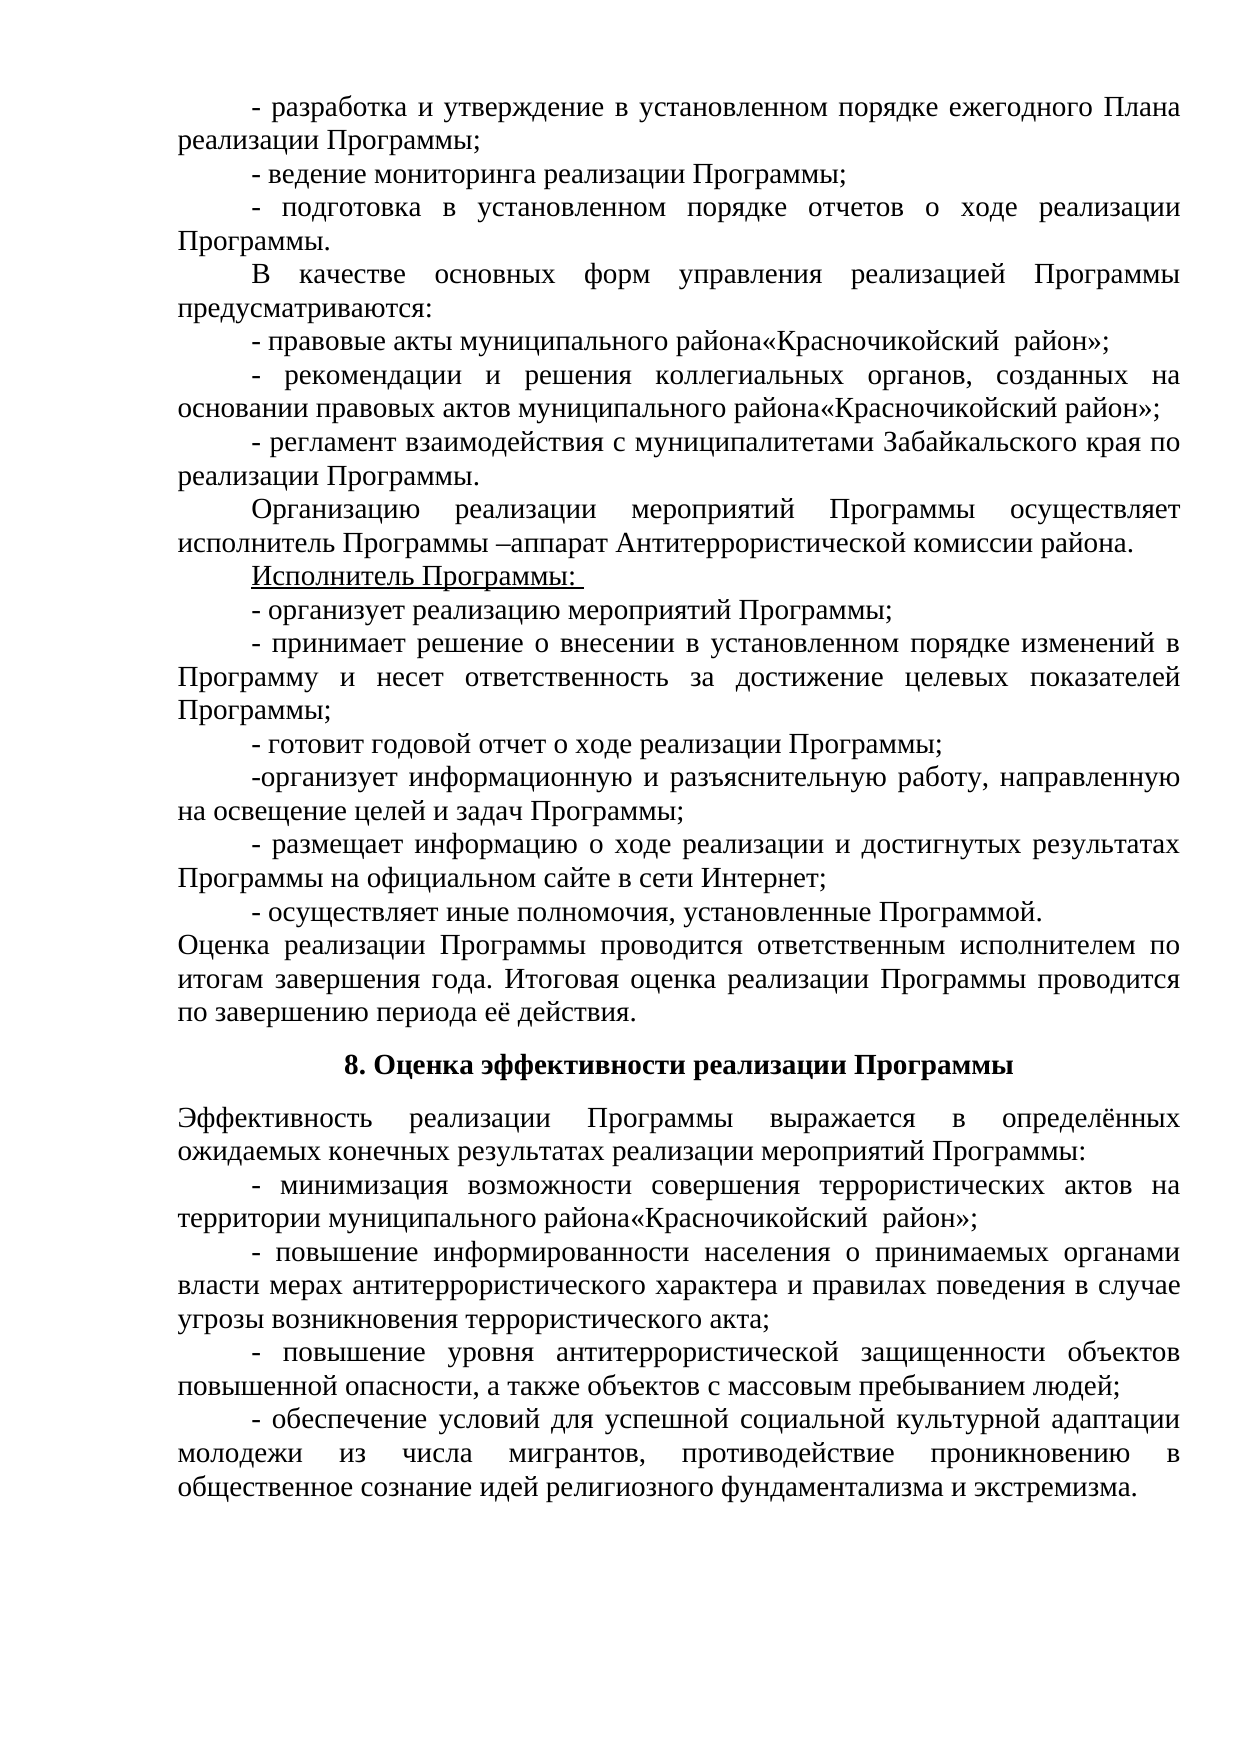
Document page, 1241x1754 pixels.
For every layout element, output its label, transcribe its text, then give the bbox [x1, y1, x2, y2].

text - минимизация возможности совершения террористических актов на территории муниципального района«Красночикойский район»; [177, 1167, 1181, 1234]
text Организацию реализации мероприятий Программы осуществляет исполнитель Программы –аппарат Антитеррористической комиссии района. [177, 491, 1181, 558]
text - повышение уровня антитеррористической защищенности объектов повышенной опасности, а также объектов с массовым пребыванием людей; [177, 1334, 1181, 1402]
text - осуществляет иные полномочия, установленные Программой. [177, 894, 1181, 927]
text Исполнитель Программы: [177, 558, 1181, 592]
text - обеспечение условий для успешной социальной культурной адаптации молодежи из числа мигрантов, противодействие проникновению в общественное сознание идей религиозного фундаментализма и экстремизма. [177, 1402, 1181, 1502]
text - готовит годовой отчет о ходе реализации Программы; [177, 726, 1181, 759]
text 8. Оценка эффективности реализации Программы [177, 1047, 1181, 1081]
text - регламент взаимодействия с муниципалитетами Забайкальского края по реализации Программы. [177, 424, 1181, 491]
text -организует информационную и разъяснительную работу, направленную на освещение целей и задач Программы; [177, 759, 1181, 827]
text - размещает информацию о ходе реализации и достигнутых результатах Программы на официальном сайте в сети Интернет; [177, 827, 1181, 894]
text - разработка и утверждение в установленном порядке ежегодного Плана реализации Программы; [177, 89, 1181, 156]
text - повышение информированности населения о принимаемых органами власти мерах антитеррористического характера и правилах поведения в случае угрозы возникновения террористического акта; [177, 1234, 1181, 1334]
text - принимает решение о внесении в установленном порядке изменений в Программу и несет ответственность за достижение целевых показателей Программы; [177, 625, 1181, 726]
text Оценка реализации Программы проводится ответственным исполнителем по итогам завершения года. Итоговая оценка реализации Программы проводится по завершению периода её действия. [177, 927, 1181, 1028]
text - организует реализацию мероприятий Программы; [177, 592, 1181, 625]
text - рекомендации и решения коллегиальных органов, созданных на основании правовых актов муниципального района«Красночикойский район»; [177, 357, 1181, 424]
text В качестве основных форм управления реализацией Программы предусматриваются: [177, 256, 1181, 323]
text - правовые акты муниципального района«Красночикойский район»; [177, 323, 1181, 357]
text Эффективность реализации Программы выражается в определённых ожидаемых конечных результатах реализации мероприятий Программы: [177, 1100, 1181, 1167]
text - ведение мониторинга реализации Программы; [177, 156, 1181, 189]
text - подготовка в установленном порядке отчетов о ходе реализации Программы. [177, 189, 1181, 256]
